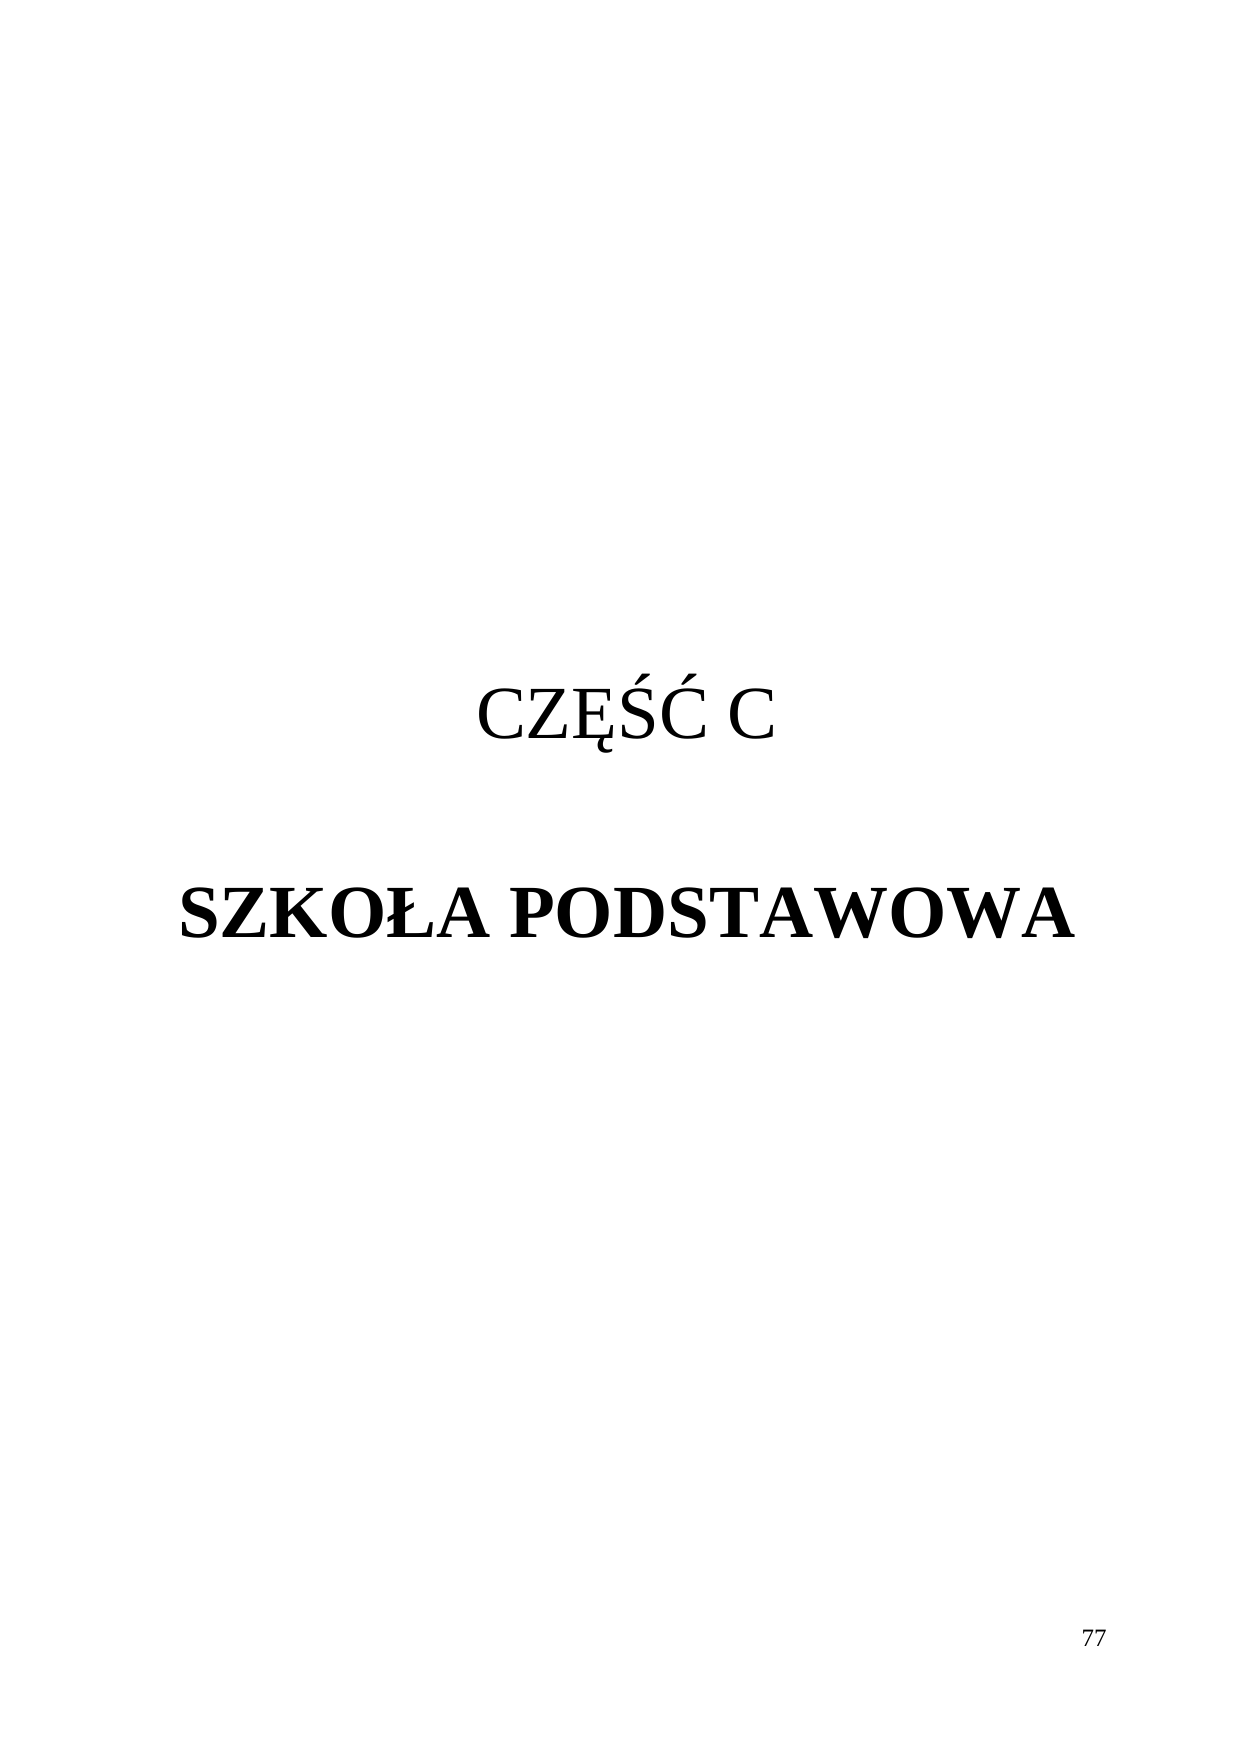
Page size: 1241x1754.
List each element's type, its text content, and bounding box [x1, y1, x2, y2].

text SZKOŁA PODSTAWOWA [148, 867, 1106, 953]
text CZĘŚĆ C [148, 669, 1106, 755]
